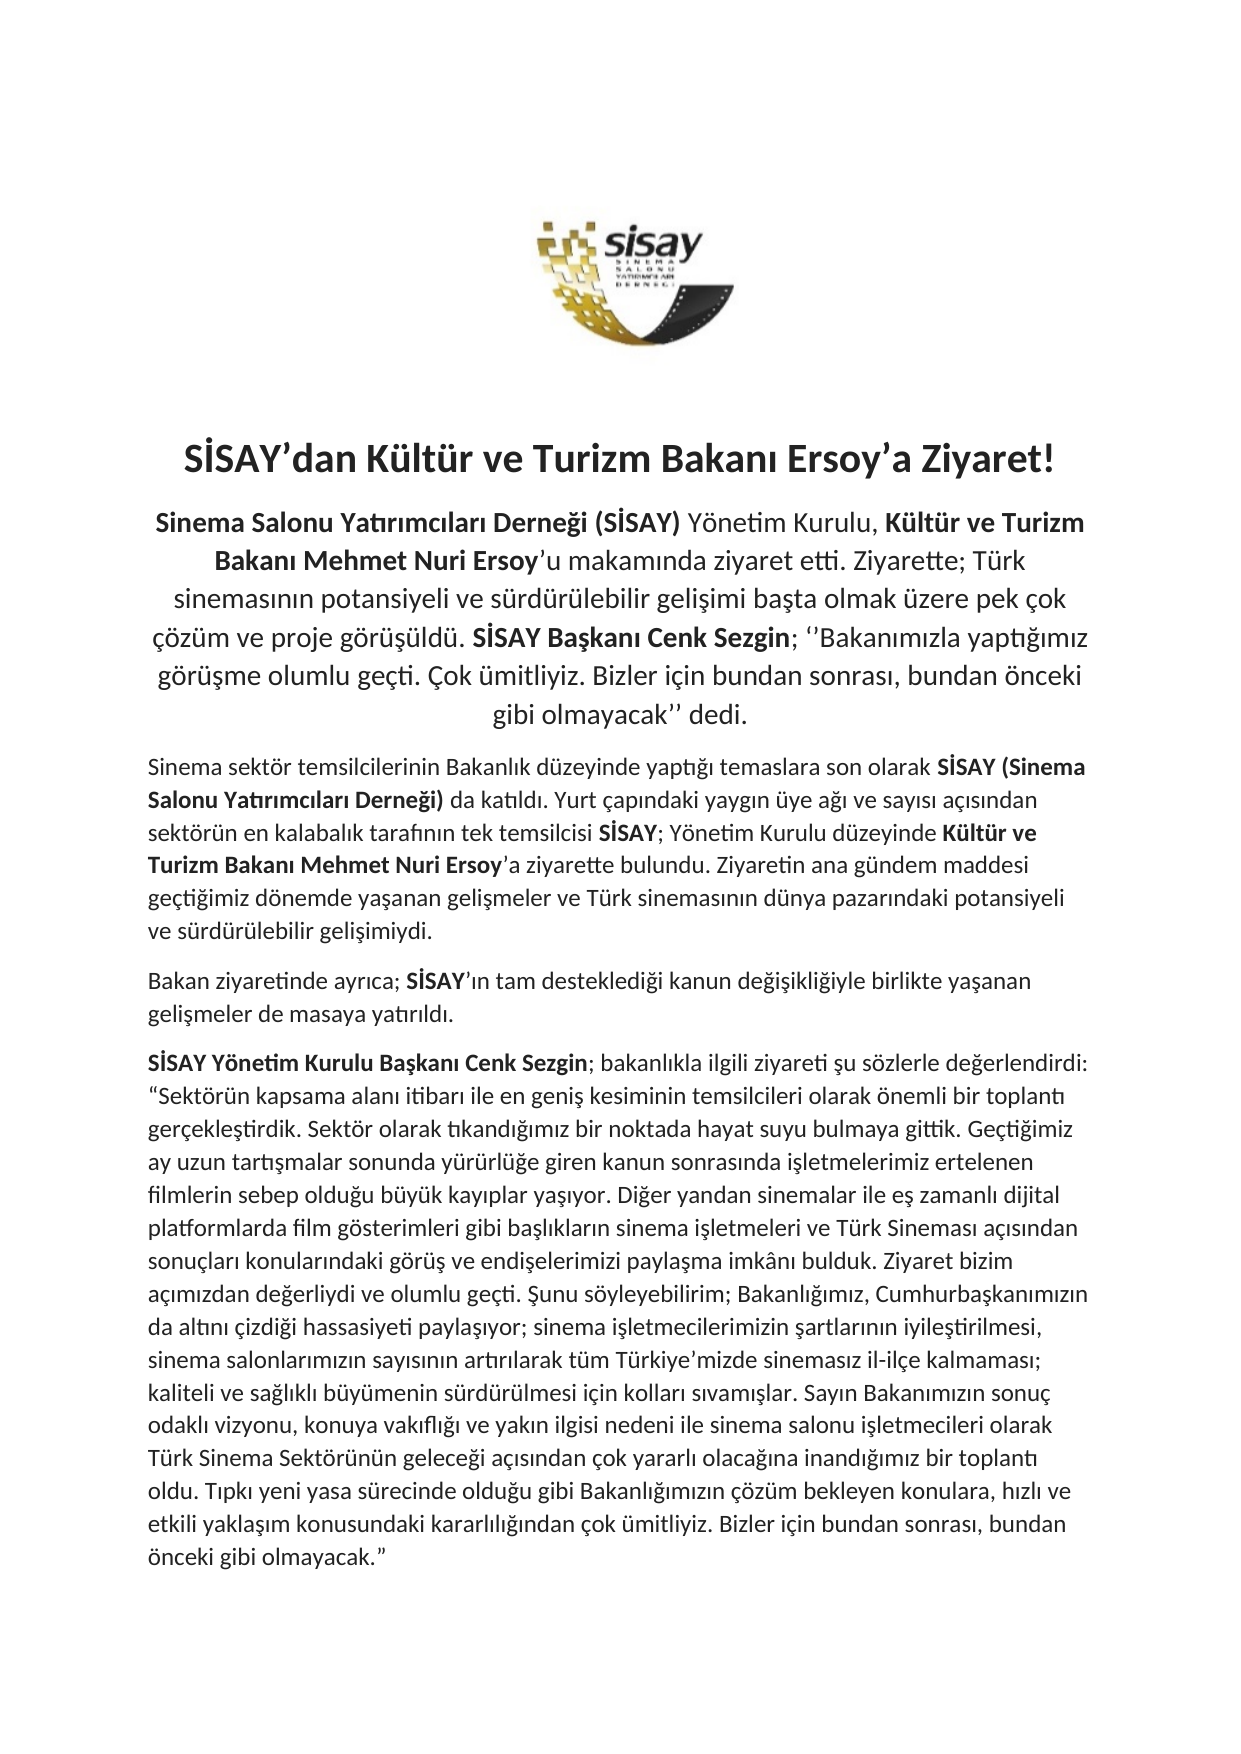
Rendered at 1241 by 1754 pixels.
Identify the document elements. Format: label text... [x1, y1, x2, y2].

picture [432, 147, 808, 414]
text Bakan ziyaretinde ayrıca; SİSAY’ın tam desteklediği kanun değişikliğiyle birlikte yaşanan gelişmeler de masaya yatırıldı. [148, 965, 1093, 1028]
text SİSAY Yönetim Kurulu Başkanı Cenk Sezgin; bakanlıkla ilgili ziyareti şu sözlerle değerlendirdi: “Sektörün kapsama alanı itibarı ile en geniş kesiminin temsilcileri olarak önemli bir toplantı gerçekleştirdik. Sektör olarak tıkandığımız bir noktada hayat suyu bulmaya gittik. Geçtiğimiz ay uzun tartışmalar sonunda yürürlüğe giren kanun sonrasında işletmelerimiz ertelenen filmlerin sebep olduğu büyük kayıplar yaşıyor. Diğer yandan sinemalar ile eş zamanlı dijital platformlarda film gösterimleri gibi başlıkların sinema işletmeleri ve Türk Sineması açısından sonuçları konularındaki görüş ve endişelerimizi paylaşma imkânı bulduk. Ziyaret bizim açımızdan değerliydi ve olumlu geçti. Şunu söyleyebilirim; Bakanlığımız, Cumhurbaşkanımızın da altını çizdiği hassasiyeti paylaşıyor; sinema işletmecilerimizin şartlarının iyileştirilmesi, sinema salonlarımızın sayısının artırılarak tüm Türkiye’mizde sinemasız il-ilçe kalmaması; kaliteli ve sağlıklı büyümenin sürdürülmesi için kolları sıvamışlar. Sayın Bakanımızın sonuç odaklı vizyonu, konuya vakıflığı ve yakın ilgisi nedeni ile sinema salonu işletmecileri olarak Türk Sinema Sektörünün geleceği açısından çok yararlı olacağına inandığımız bir toplantı oldu. Tıpkı yeni yasa sürecinde olduğu gibi Bakanlığımızın çözüm bekleyen konulara, hızlı ve etkili yaklaşım konusundaki kararlılığından çok ümitliyiz. Bizler için bundan sonrası, bundan önceki gibi olmayacak.” [148, 1048, 1093, 1572]
text Sinema sektör temsilcilerinin Bakanlık düzeyinde yaptığı temaslara son olarak SİSAY (Sinema Salonu Yatırımcıları Derneği) da katıldı. Yurt çapındaki yaygın üye ağı ve sayısı açısından sektörün en kalabalık tarafının tek temsilcisi SİSAY; Yönetim Kurulu düzeyinde Kültür ve Turizm Bakanı Mehmet Nuri Ersoy’a ziyarette bulundu. Ziyaretin ana gündem maddesi geçtiğimiz dönemde yaşanan gelişmeler ve Türk sinemasının dünya pazarındaki potansiyeli ve sürdürülebilir gelişimiydi. [148, 751, 1093, 946]
text SİSAY’dan Kültür ve Turizm Bakanı Ersoy’a Ziyaret! [148, 432, 1093, 483]
text Sinema Salonu Yatırımcıları Derneği (SİSAY) Yönetim Kurulu, Kültür ve Turizm Bakanı Mehmet Nuri Ersoy’u makamında ziyaret etti. Ziyarette; Türk sinemasının potansiyeli ve sürdürülebilir gelişimi başta olmak üzere pek çok çözüm ve proje görüşüldü. SİSAY Başkanı Cenk Sezgin; ‘’Bakanımızla yaptığımız görüşme olumlu geçti. Çok ümitliyiz. Bizler için bundan sonrası, bundan önceki gibi olmayacak’’ dedi. [148, 504, 1093, 731]
